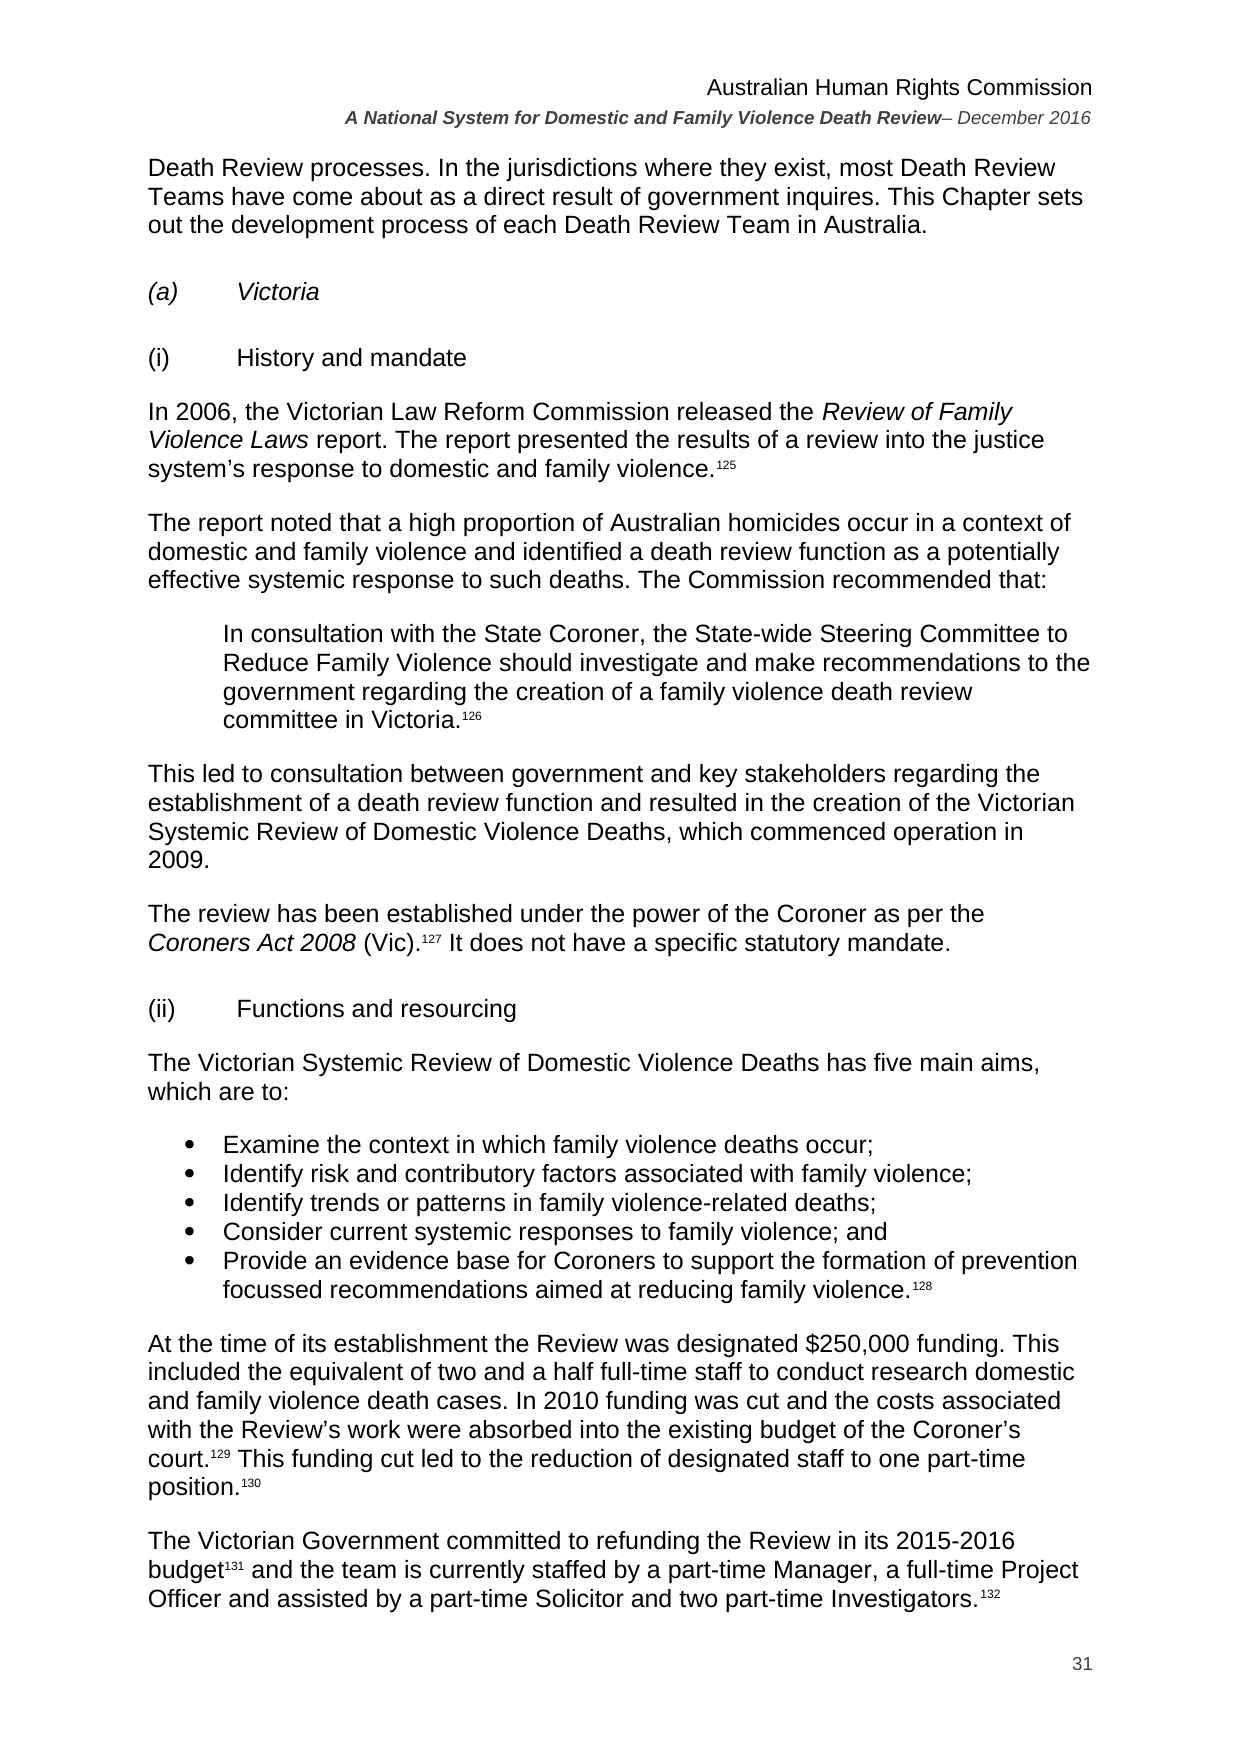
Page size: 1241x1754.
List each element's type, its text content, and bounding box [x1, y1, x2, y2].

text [148, 153, 1092, 239]
subtitle Functions and resourcing [148, 994, 1092, 1023]
text At the time of its establishment the Review was designated $250,000 funding. This included the equivalent of two and a half full-time staff to conduct research domestic and family violence death cases. In 2010 funding was cut and the costs associated with the Review’s work were absorbed into the existing budget of the Coroner’s court. This funding cut led to the reduction of designated staff to one part-time position. [148, 1328, 1092, 1501]
text The report noted that a high proportion of Australian homicides occur in a context of domestic and family violence and identified a death review function as a potentially effective systemic response to such deaths. The Commission recommended that: [148, 508, 1092, 594]
text The Victorian Government committed to refunding the Review in its 2015-2016 budget and the team is currently staffed by a part-time Manager, a full-time Project Officer and assisted by a part-time Solicitor and two part-time Investigators. [148, 1526, 1092, 1612]
text The review has been established under the power of the Coroner as per the Coroners Act 2008 (Vic). It does not have a specific statutory mandate. [148, 899, 1092, 957]
text This led to consultation between government and key stakeholders regarding the establishment of a death review function and resulted in the creation of the Victorian Systemic Review of Domestic Violence Deaths, which commenced operation in 2009. [148, 759, 1092, 874]
list Consider current systemic responses to family violence; and [185, 1217, 1092, 1246]
list Provide an evidence base for Coroners to support the formation of prevention focussed recommendations aimed at reducing family violence. [185, 1246, 1092, 1303]
list Identify trends or patterns in family violence-related deaths; [185, 1188, 1092, 1217]
subtitle History and mandate [148, 343, 1092, 372]
list Examine the context in which family violence deaths occur; [185, 1131, 1092, 1159]
text In 2006, the Victorian Law Reform Commission released the Review of Family Violence Laws report. The report presented the results of a review into the justice system’s response to domestic and family violence. [148, 397, 1092, 483]
list Identify risk and contributory factors associated with family violence; [185, 1159, 1092, 1188]
text The Victorian Systemic Review of Domestic Violence Deaths has five main aims, which are to: [148, 1048, 1092, 1106]
subtitle Victoria [148, 277, 1092, 306]
text In consultation with the State Coroner, the State-wide Steering Committee to Reduce Family Violence should investigate and make recommendations to the government regarding the creation of a family violence death review committee in Victoria. [223, 619, 1092, 734]
